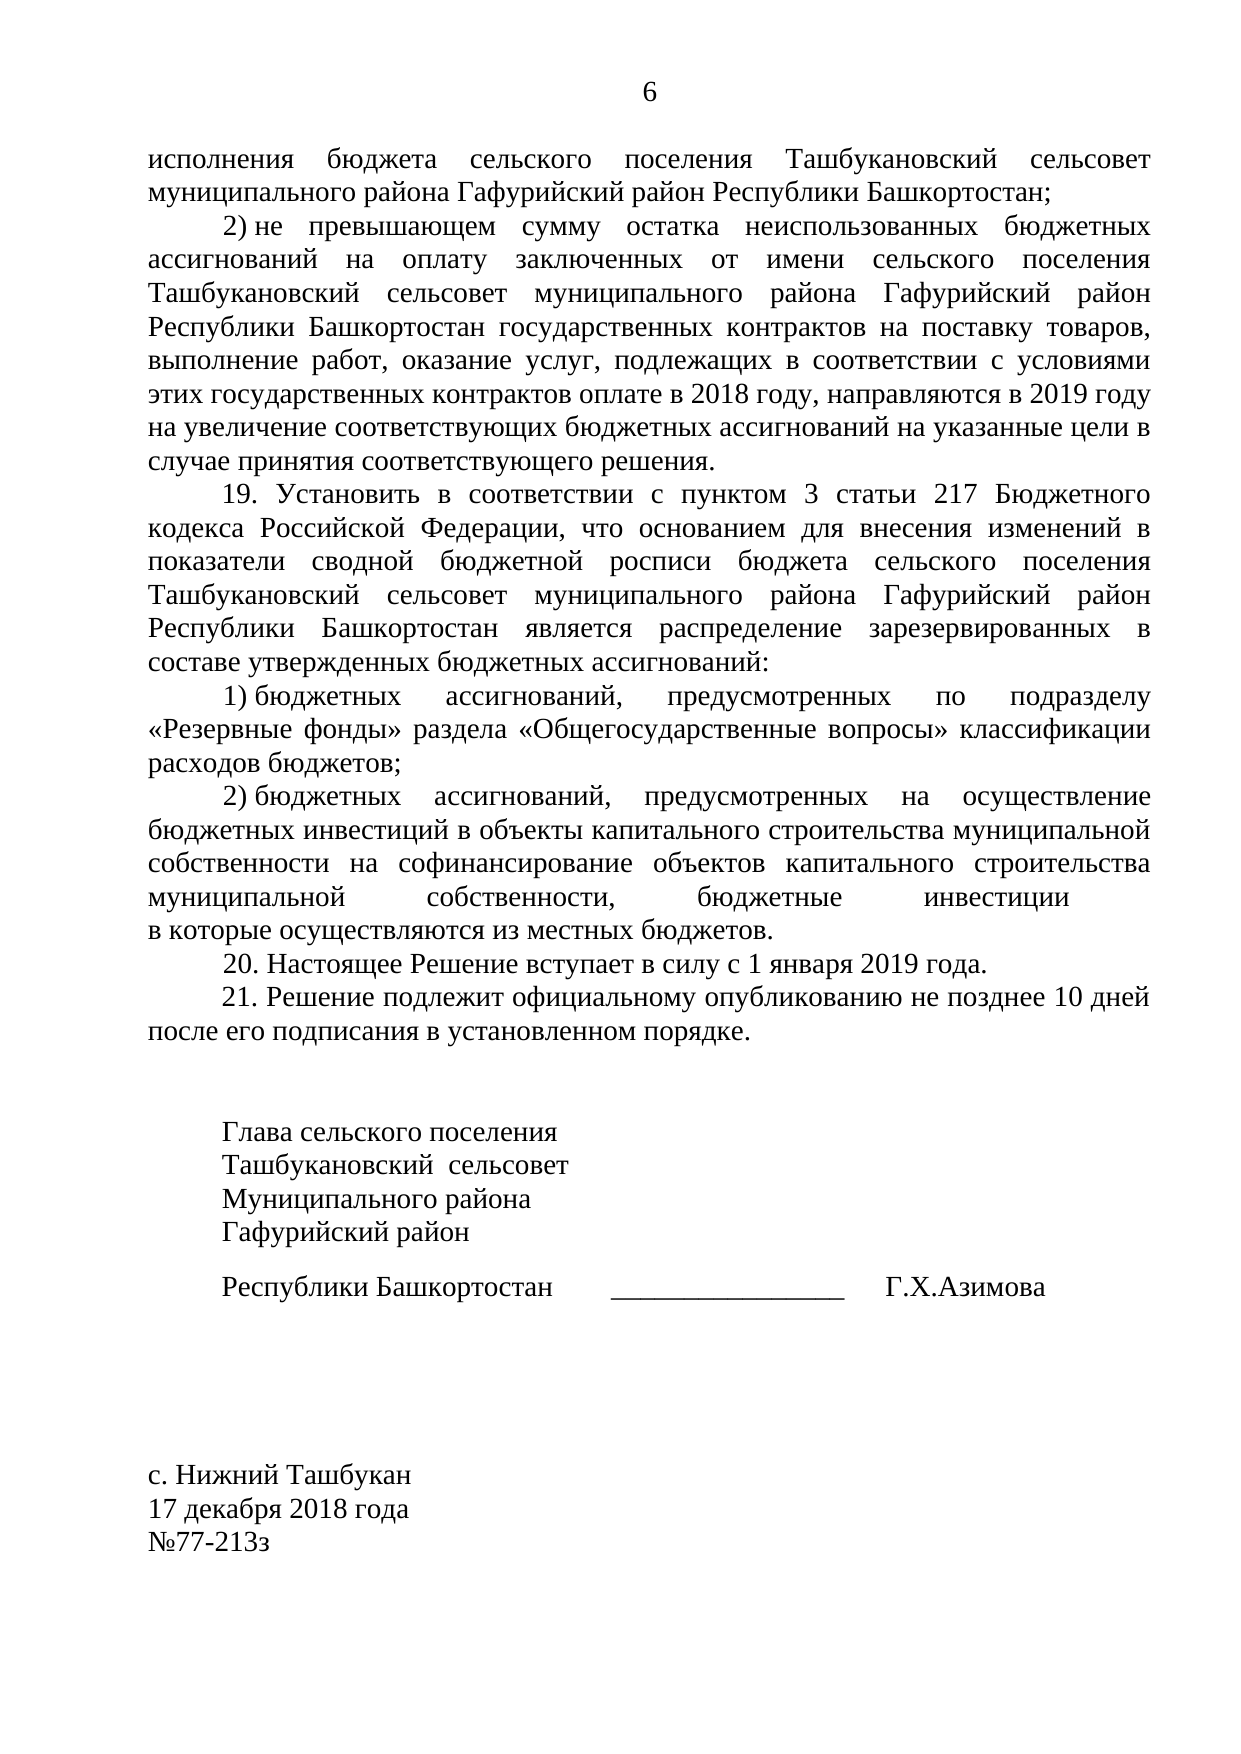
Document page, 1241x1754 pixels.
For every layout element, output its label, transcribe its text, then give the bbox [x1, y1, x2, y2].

text 17 декабря 2018 года [148, 1491, 1152, 1524]
text с. Нижний Ташбукан [148, 1457, 1152, 1491]
title 1) бюджетных ассигнований, предусмотренных по подразделу «Резервные фонды» раздела «Общегосударственные вопросы» классификации расходов бюджетов; [148, 678, 1152, 778]
title 21. Решение подлежит официальному опубликованию не позднее 10 дней после его подписания в установленном порядке. [148, 979, 1152, 1047]
text №77-213з [148, 1524, 1152, 1558]
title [148, 141, 1152, 208]
text Республики Башкортостан ________________ Г.Х.Азимова [103, 1269, 1152, 1302]
text Глава сельского поселения [148, 1114, 1141, 1147]
text Ташбукановский сельсовет [148, 1147, 1141, 1181]
title 2) не превышающем сумму остатка неиспользованных бюджетных ассигнований на оплату заключенных от имени сельского поселения Ташбукановский сельсовет муниципального района Гафурийский район Республики Башкортостан государственных контрактов на поставку товаров, выполнение работ, оказание услуг, подлежащих в соответствии с условиями этих государственных контрактов оплате в 2018 году, направляются в 2019 году на увеличение соответствующих бюджетных ассигнований на указанные цели в случае принятия соответствующего решения. [148, 208, 1152, 476]
title 2) бюджетных ассигнований, предусмотренных на осуществление бюджетных инвестиций в объекты капитального строительства муниципальной собственности на софинансирование объектов капитального строительства муниципальной собственности, бюджетные инвестиции в которые осуществляются из местных бюджетов. [148, 778, 1152, 946]
title 19. Установить в соответствии с пунктом 3 статьи 217 Бюджетного кодекса Российской Федерации, что основанием для внесения изменений в показатели сводной бюджетной росписи бюджета сельского поселения Ташбукановский сельсовет муниципального района Гафурийский район Республики Башкортостан является распределение зарезервированных в составе утвержденных бюджетных ассигнований: [148, 476, 1152, 678]
title 20. Настоящее Решение вступает в силу с 1 января 2019 года. [148, 946, 1152, 979]
text Муниципального района [148, 1181, 1141, 1214]
text Гафурийский район [148, 1214, 1141, 1248]
